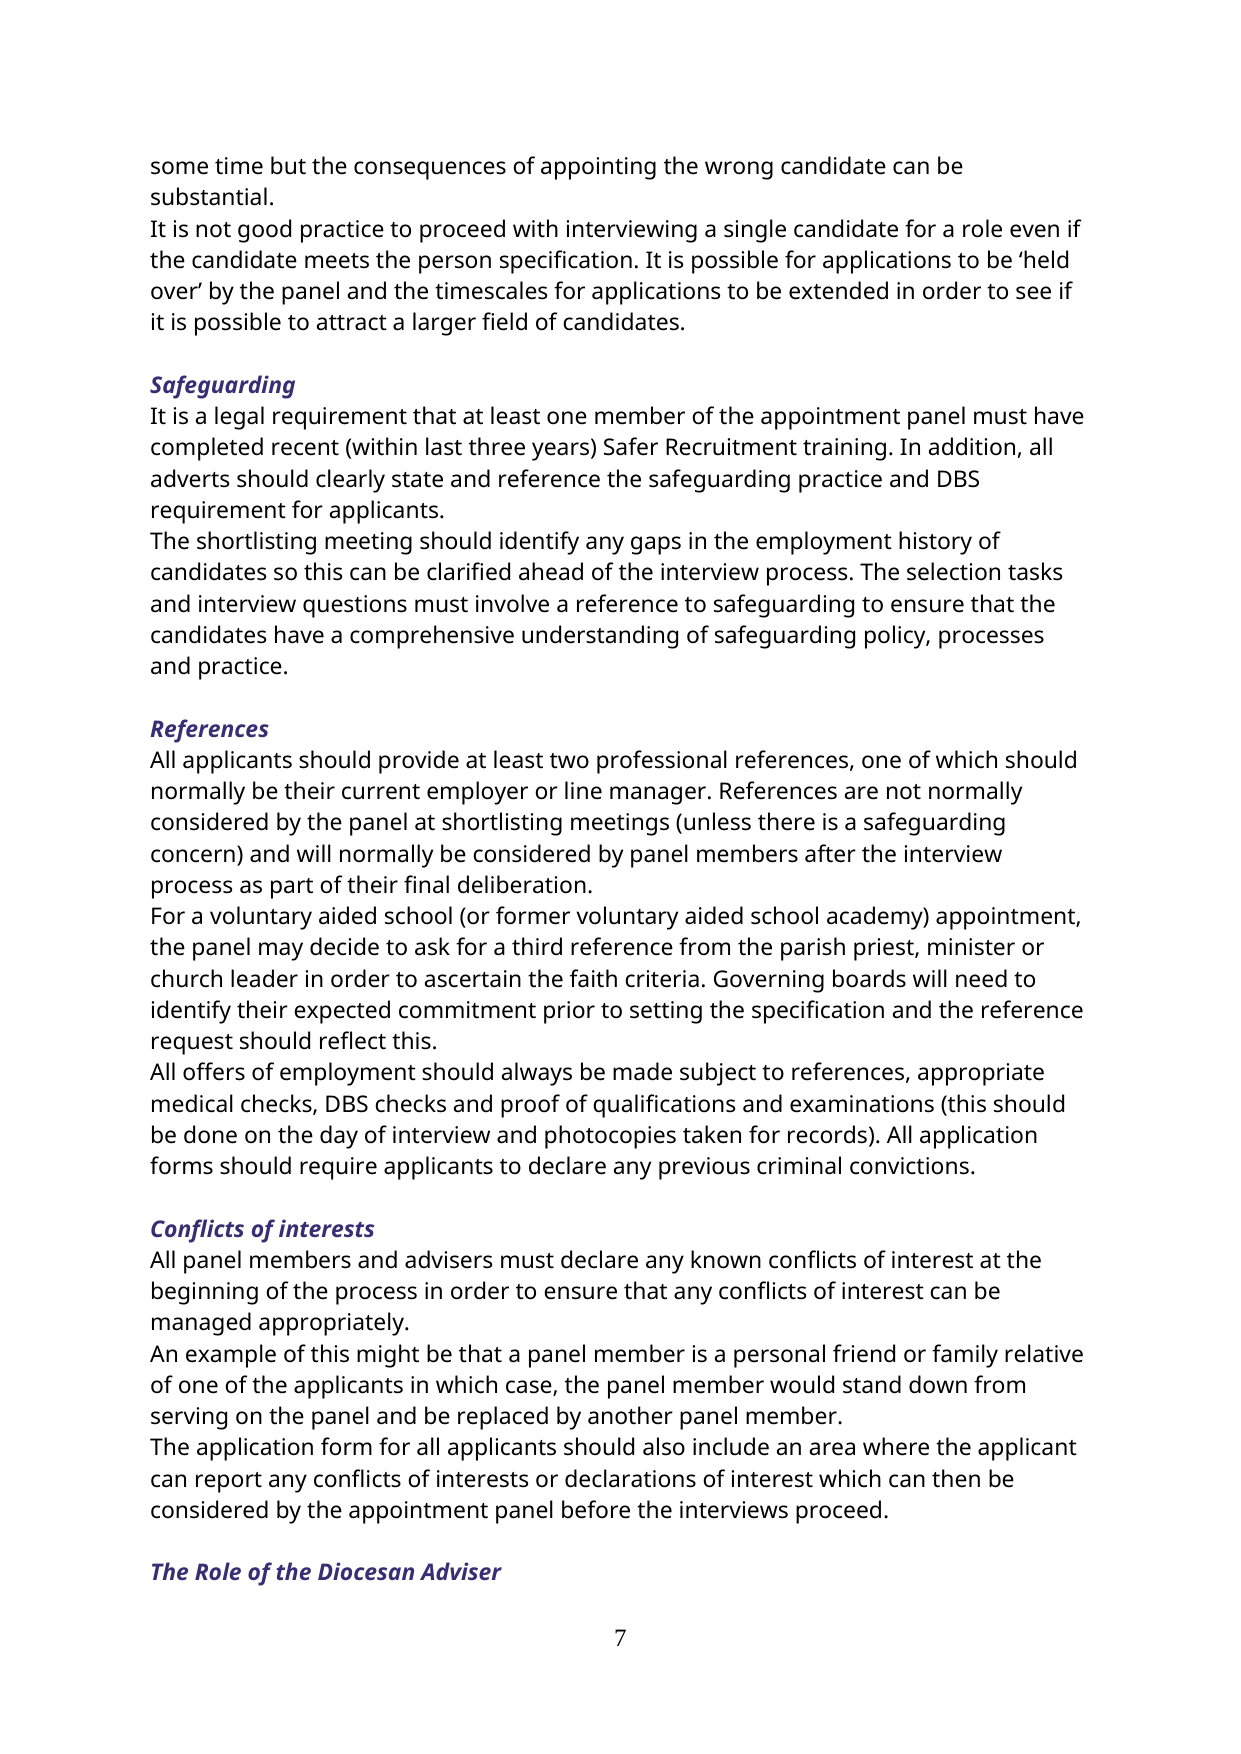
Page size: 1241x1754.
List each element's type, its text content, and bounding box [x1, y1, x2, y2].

text Conflicts of interests [150, 1212, 1090, 1244]
text An example of this might be that a panel member is a personal friend or family relative of one of the applicants in which case, the panel member would stand down from serving on the panel and be replaced by another panel member. [150, 1337, 1090, 1431]
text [150, 150, 1090, 212]
text The Role of the Diocesan Adviser [150, 1556, 1090, 1587]
text It is not good practice to proceed with interviewing a single candidate for a role even if the candidate meets the person specification. It is possible for applications to be ‘held over’ by the panel and the timescales for applications to be extended in order to see if it is possible to attract a larger field of candidates. [150, 212, 1090, 337]
text All panel members and advisers must declare any known conflicts of interest at the beginning of the process in order to ensure that any conflicts of interest can be managed appropriately. [150, 1244, 1090, 1337]
text All offers of employment should always be made subject to references, appropriate medical checks, DBS checks and proof of qualifications and examinations (this should be done on the day of interview and photocopies taken for records). All application forms should require applicants to declare any previous criminal convictions. [150, 1056, 1090, 1181]
text The shortlisting meeting should identify any gaps in the employment history of candidates so this can be clarified ahead of the interview process. The selection tasks and interview questions must involve a reference to safeguarding to ensure that the candidates have a comprehensive understanding of safeguarding policy, processes and practice. [150, 525, 1090, 681]
text The application form for all applicants should also include an area where the applicant can report any conflicts of interests or declarations of interest which can then be considered by the appointment panel before the interviews proceed. [150, 1431, 1090, 1525]
text For a voluntary aided school (or former voluntary aided school academy) appointment, the panel may decide to ask for a third reference from the parish priest, minister or church leader in order to ascertain the faith criteria. Governing boards will need to identify their expected commitment prior to setting the specification and the reference request should reflect this. [150, 900, 1090, 1056]
text It is a legal requirement that at least one member of the appointment panel must have completed recent (within last three years) Safer Recruitment training. In addition, all adverts should clearly state and reference the safeguarding practice and DBS requirement for applicants. [150, 400, 1090, 525]
text All applicants should provide at least two professional references, one of which should normally be their current employer or line manager. References are not normally considered by the panel at shortlisting meetings (unless there is a safeguarding concern) and will normally be considered by panel members after the interview process as part of their final deliberation. [150, 744, 1090, 900]
text References [150, 712, 1090, 744]
text Safeguarding [150, 369, 1090, 400]
